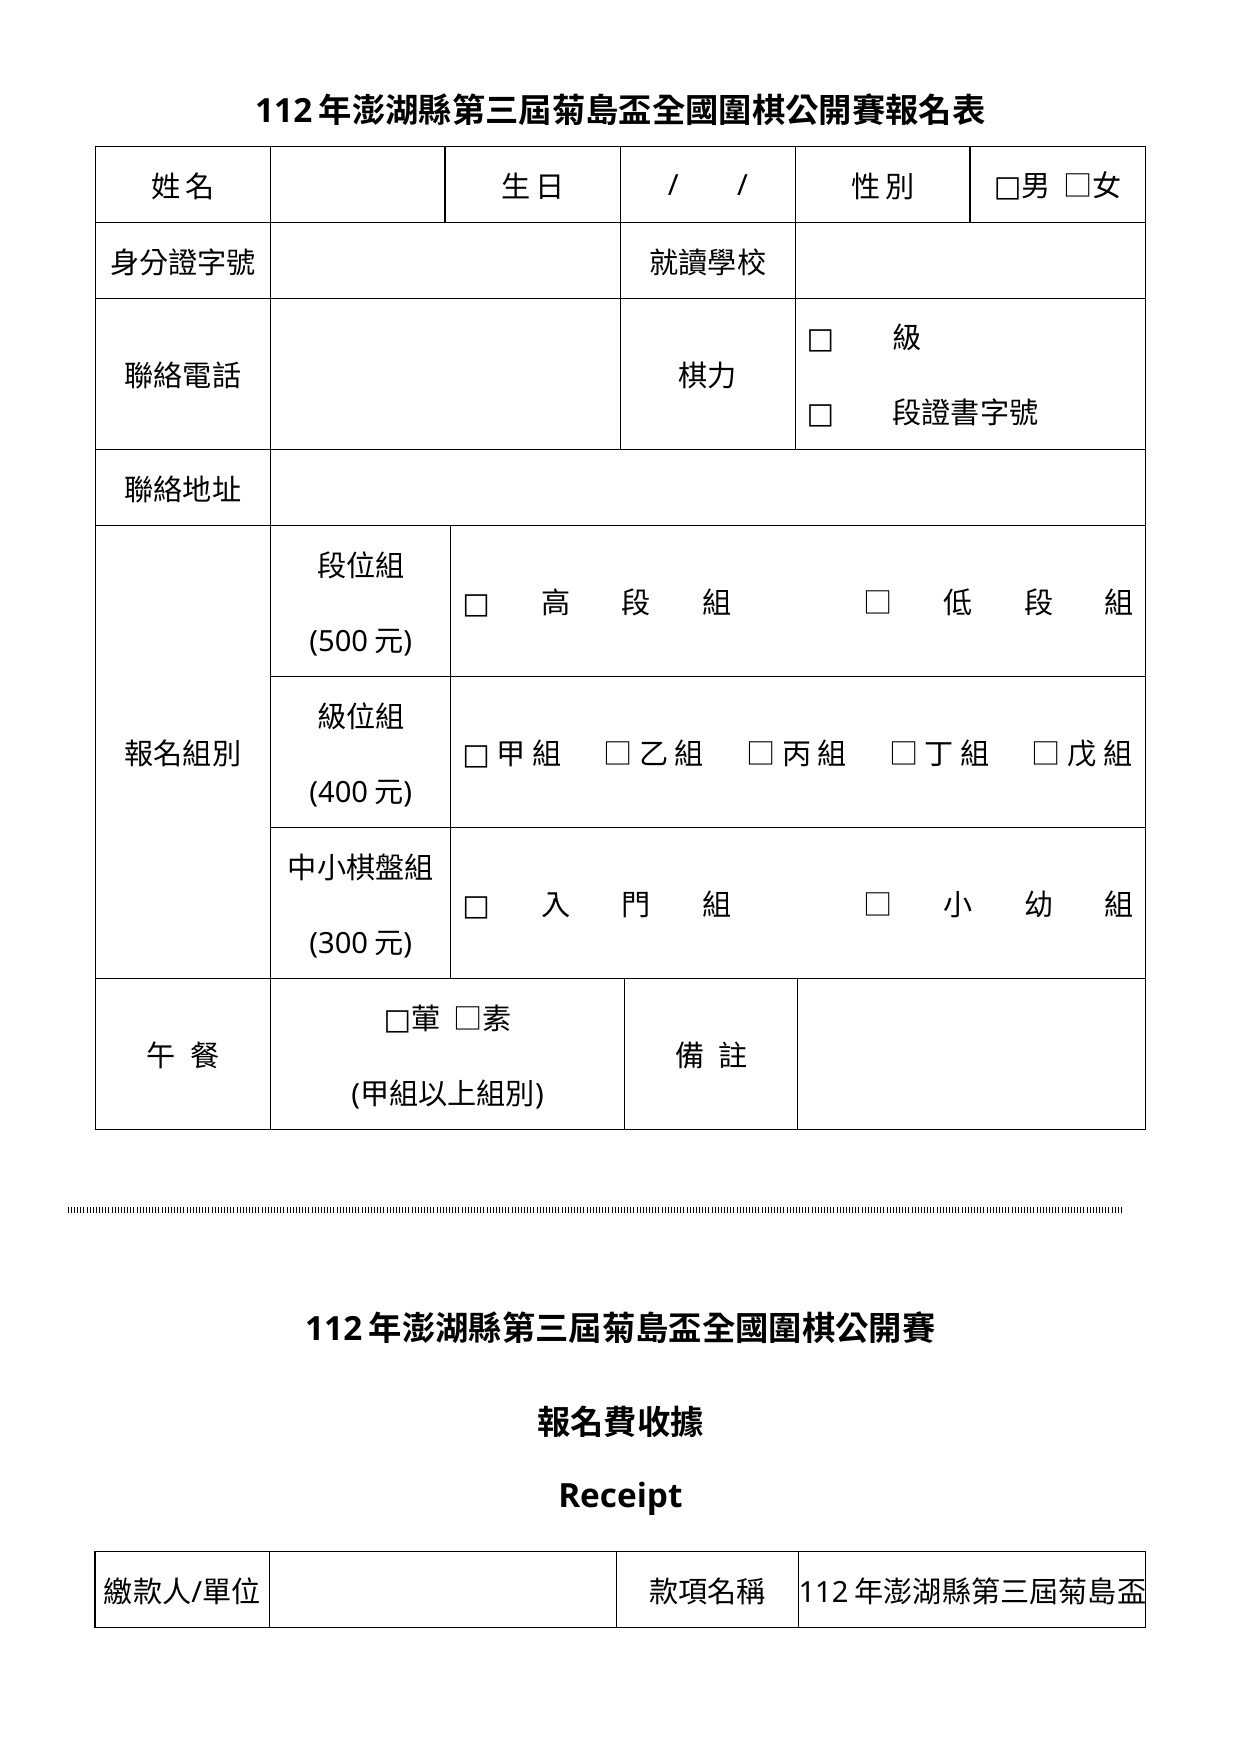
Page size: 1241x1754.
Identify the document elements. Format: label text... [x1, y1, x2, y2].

table_cell □葷 □素 (甲組以上組別) [271, 979, 624, 1129]
table_header 生日 [446, 147, 620, 222]
table_cell 中小棋盤組 (300元) [271, 828, 450, 978]
table_header [271, 147, 444, 222]
table_cell 午餐 [96, 979, 270, 1129]
table_cell □高段組 □低段組 [451, 526, 1145, 676]
table_cell □甲組 □乙組 □丙組 □丁組 □戊組 [451, 677, 1145, 827]
table_cell [271, 450, 1145, 525]
text 報名費收據 [118, 1382, 1122, 1457]
table_cell □入門組 □小幼組 [451, 828, 1145, 978]
table_cell 聯絡電話 [96, 299, 270, 449]
table_cell □ 級 □ 段證書字號 [796, 299, 1145, 449]
table_header 性別 [796, 147, 969, 222]
table_header / / [621, 147, 795, 222]
text 112年澎湖縣第三屆菊島盃全國圍棋公開賽 [118, 1288, 1122, 1363]
table_header 款項名稱 Description [617, 1552, 798, 1627]
table_cell [271, 299, 620, 449]
table_header 繳款人/單位 Paid by/Unit [96, 1552, 269, 1627]
table_header 姓名 [96, 147, 270, 222]
table_header [270, 1552, 616, 1627]
table_cell [798, 979, 1145, 1129]
table_cell 報名組別 [96, 526, 270, 978]
table_cell 棋力 [621, 299, 795, 449]
table_header □男 □女 [971, 147, 1145, 222]
table_cell 身分證字號 [96, 223, 270, 298]
table_cell 段位組 (500元) [271, 526, 450, 676]
table_cell 聯絡地址 [96, 450, 270, 525]
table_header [799, 1552, 1145, 1627]
table_cell [271, 223, 620, 298]
table_cell 級位組 (400元) [271, 677, 450, 827]
table_cell [796, 223, 1145, 298]
table_cell 備註 [625, 979, 797, 1129]
text Receipt [118, 1457, 1122, 1532]
table_cell 就讀學校 [621, 223, 795, 298]
text 112年澎湖縣第三屆菊島盃全國圍棋公開賽報名表 [118, 71, 1122, 146]
